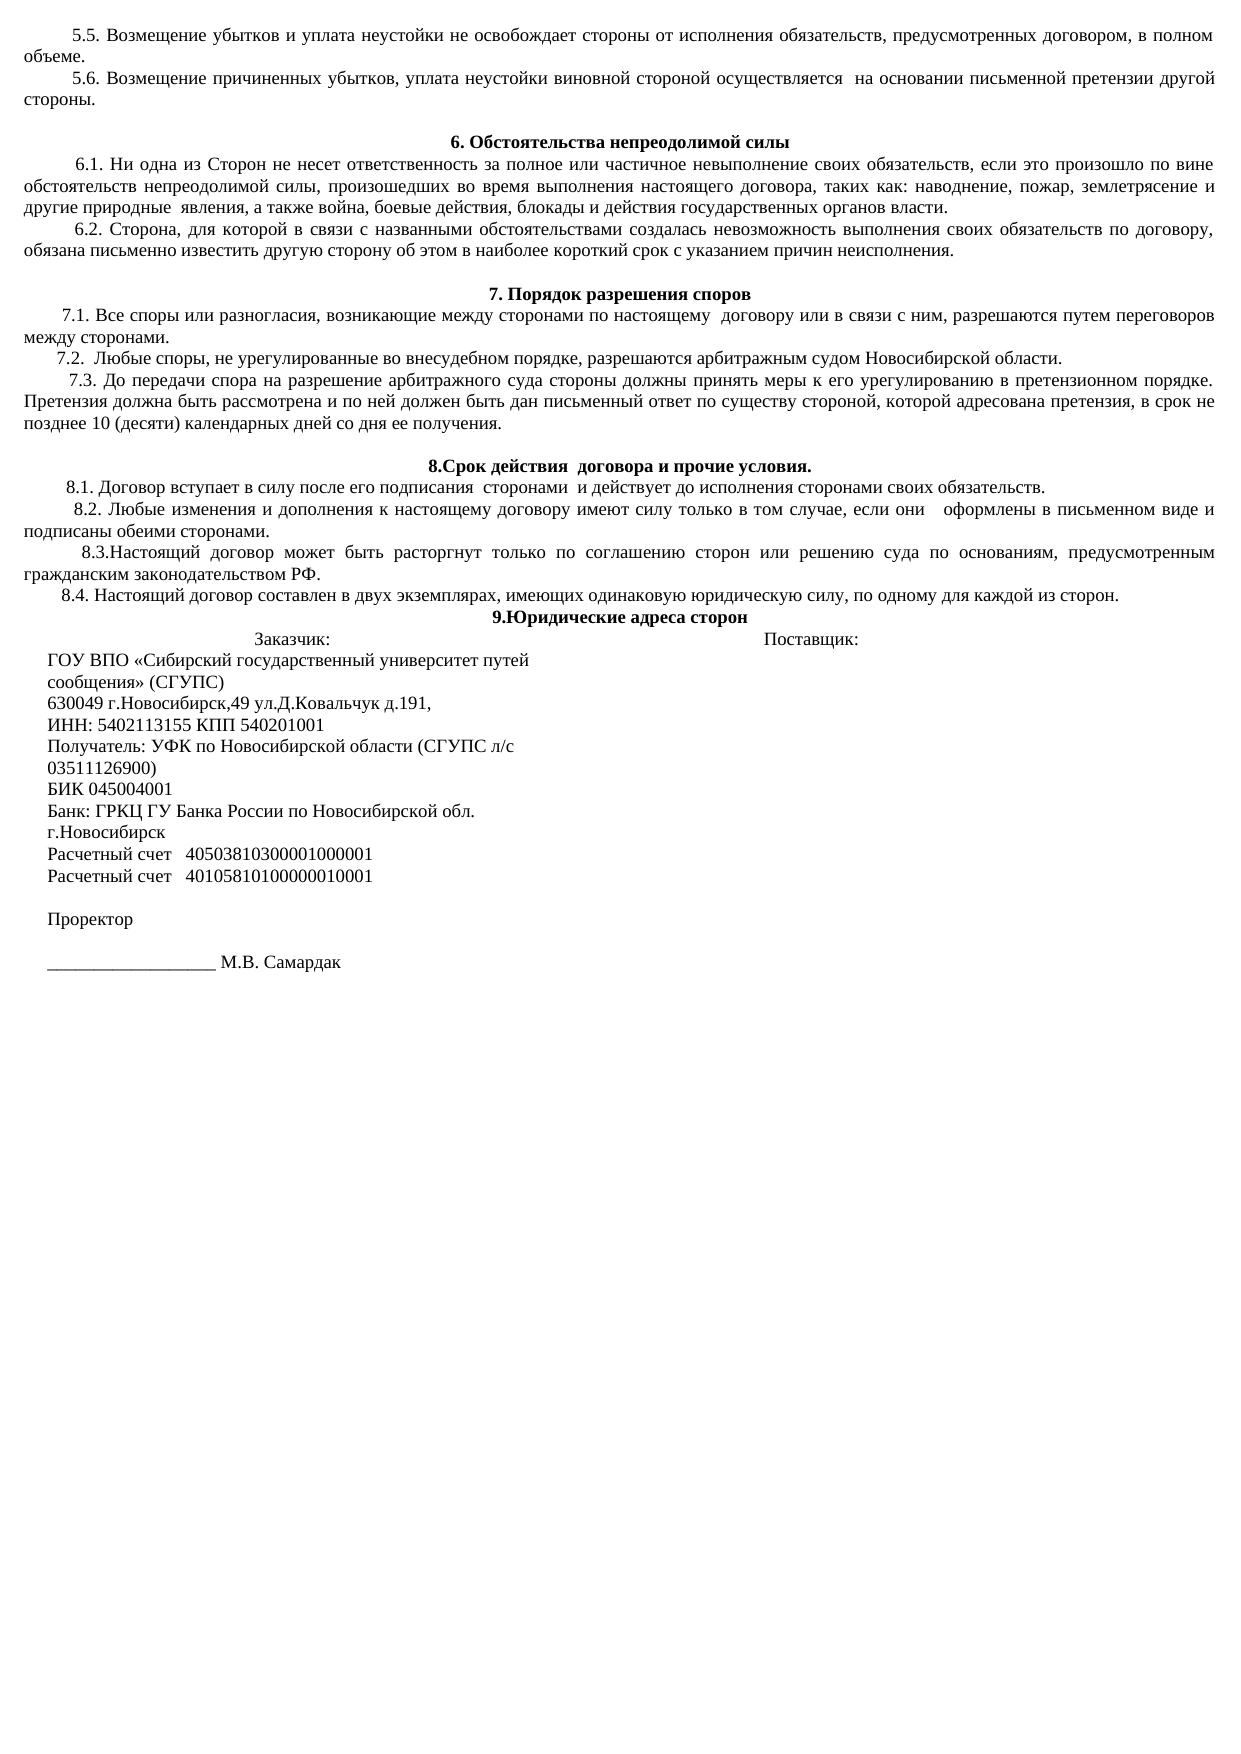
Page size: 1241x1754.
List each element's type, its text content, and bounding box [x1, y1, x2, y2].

text 6.2. Сторона, для которой в связи с названными обстоятельствами создалась невозможность выполнения своих обязательств по договору, обязана письменно известить другую сторону об этом в наиболее короткий срок с указанием причин неисполнения. [24, 218, 1217, 261]
text 8.Срок действия договора и прочие условия. [24, 455, 1217, 476]
text 9.Юридические адреса сторон [24, 606, 1217, 627]
table_header Заказчик: ГОУ ВПО «Сибирский государственный университет путей сообщения» (СГУПС) .Новосибирск,49 ул.Д.Ковальчук д.191, ИНН: 5402113155 КПП 540201001 Получатель: УФК по Новосибирской области (СГУПС л/с 03511126900) БИК 045004001 Банк: ГРКЦ ГУ Банка России по Новосибирской обл. г.Новосибирск Расчетный счет 40503810300001000001 Расчетный счет 40105810100000010001 Проректор __________________ М.В. Самардак [36, 628, 548, 972]
text 7. Порядок разрешения споров [24, 282, 1217, 304]
text 5.6. Возмещение причиненных убытков, уплата неустойки виновной стороной осуществляется на основании письменной претензии другой стороны. [24, 67, 1217, 110]
text 7.3. До передачи спора на разрешение арбитражного суда стороны должны принять меры к его урегулированию в претензионном порядке. Претензия должна быть рассмотрена и по ней должен быть дан письменный ответ по существу стороной, которой адресована претензия, в срок не позднее 10 (десяти) календарных дней со дня ее получения. [24, 369, 1217, 433]
text 8.2. Любые изменения и дополнения к настоящему договору имеют силу только в том случае, если они оформлены в письменном виде и подписаны обеими сторонами. [24, 498, 1217, 541]
text 7.1. Все споры или разногласия, возникающие между сторонами по настоящему договору или в связи с ним, разрешаются путем переговоров между сторонами. [24, 304, 1217, 347]
table_header Поставщик: [549, 628, 1074, 972]
text 7.2. Любые споры, не урегулированные во внесудебном порядке, разрешаются арбитражным судом Новосибирской области. [24, 347, 1217, 369]
text 8.1. Договор вступает в силу после его подписания сторонами и действует до исполнения сторонами своих обязательств. [24, 476, 1217, 498]
text 8.3.Настоящий договор может быть расторгнут только по соглашению сторон или решению суда по основаниям, предусмотренным гражданским законодательством РФ. [24, 541, 1217, 584]
text 5.5. Возмещение убытков и уплата неустойки не освобождает стороны от исполнения обязательств, предусмотренных договором, в полном объеме. [24, 24, 1217, 67]
text 8.4. Настоящий договор составлен в двух экземплярах, имеющих одинаковую юридическую силу, по одному для каждой из сторон. [24, 584, 1217, 606]
text 6. Обстоятельства непреодолимой силы [24, 131, 1217, 153]
text 6.1. Ни одна из Сторон не несет ответственность за полное или частичное невыполнение своих обязательств, если это произошло по вине обстоятельств непреодолимой силы, произошедших во время выполнения настоящего договора, таких как: наводнение, пожар, землетрясение и другие природные явления, а также война, боевые действия, блокады и действия государственных органов власти. [24, 153, 1217, 218]
